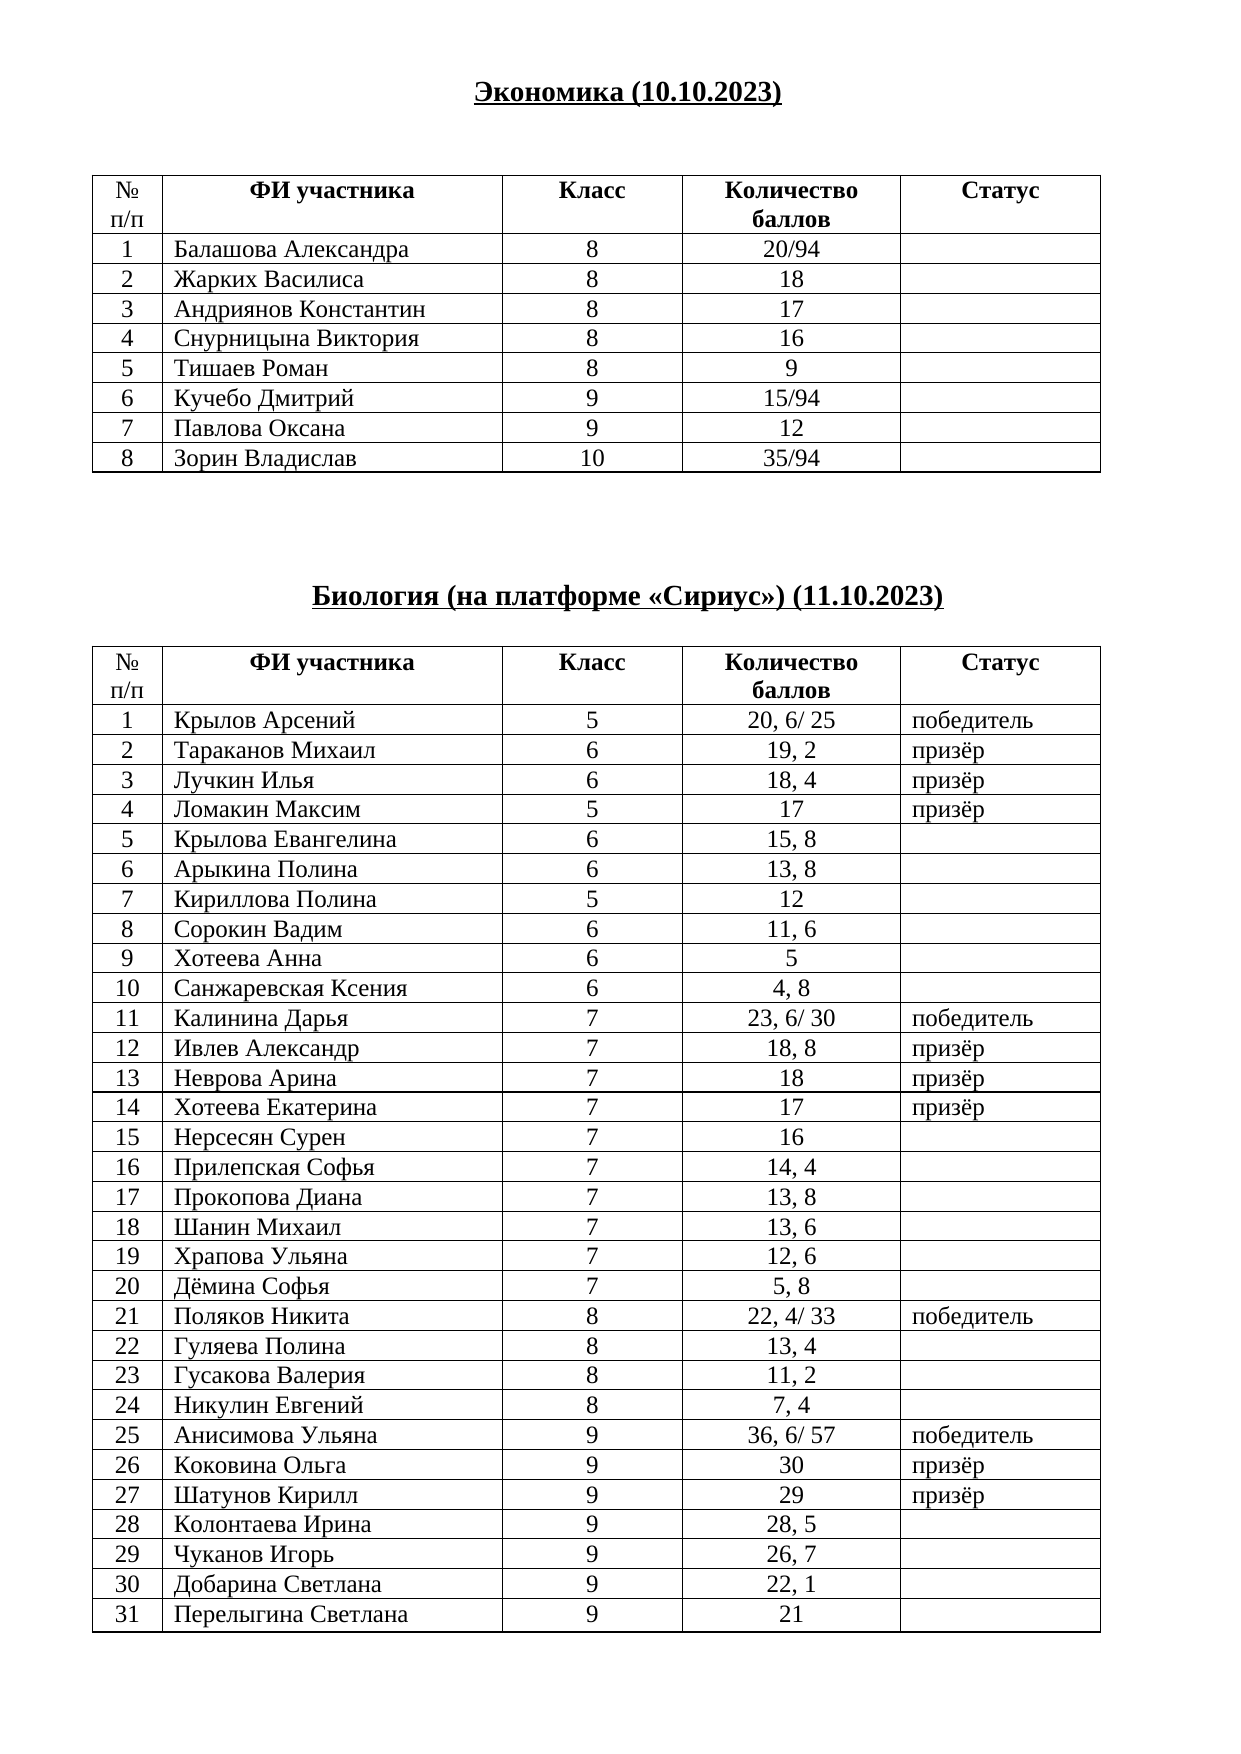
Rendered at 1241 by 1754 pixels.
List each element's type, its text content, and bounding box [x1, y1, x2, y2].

table_cell [901, 973, 1100, 1002]
table_cell 6 [503, 765, 682, 793]
table_cell 7 [93, 884, 162, 913]
table_cell Шатунов Кирилл [163, 1480, 502, 1508]
table_cell призёр [901, 1033, 1100, 1062]
table_cell 16 [683, 1122, 900, 1151]
table_cell 7 [503, 1241, 682, 1270]
table_cell 36, 6/ 57 [683, 1420, 900, 1449]
table_cell 4, 8 [683, 973, 900, 1002]
table_cell 7 [503, 1152, 682, 1181]
table_cell Колонтаева Ирина [163, 1510, 502, 1538]
table_cell Тишаев Роман [163, 353, 502, 382]
table_cell 13, 8 [683, 854, 900, 883]
table_cell 24 [93, 1390, 162, 1419]
table_cell 7 [503, 1003, 682, 1032]
table_cell 18 [683, 1063, 900, 1091]
table_cell 4 [93, 324, 162, 352]
table_cell призёр [901, 1480, 1100, 1508]
table_cell 22, 4/ 33 [683, 1301, 900, 1330]
table_cell 5 [93, 353, 162, 382]
table_cell Сорокин Вадим [163, 914, 502, 942]
table_cell 13 [93, 1063, 162, 1091]
table_cell 22, 1 [683, 1569, 900, 1598]
table_cell Ломакин Максим [163, 795, 502, 823]
table_cell 8 [503, 1331, 682, 1359]
table_cell 2 [93, 264, 162, 293]
table_cell 13, 6 [683, 1212, 900, 1240]
table_cell 8 [503, 1301, 682, 1330]
table_cell 8 [503, 294, 682, 322]
table_cell 13, 4 [683, 1331, 900, 1359]
table_cell 15 [93, 1122, 162, 1151]
table_cell призёр [901, 765, 1100, 793]
table_cell 6 [503, 854, 682, 883]
table_cell 20 [93, 1271, 162, 1300]
table_cell 26, 7 [683, 1539, 900, 1568]
table_cell 2 [93, 735, 162, 764]
table_cell [901, 824, 1100, 853]
table_cell Неврова Арина [163, 1063, 502, 1091]
table_cell Калинина Дарья [163, 1003, 502, 1032]
table_cell 6 [503, 735, 682, 764]
table_cell Павлова Оксана [163, 413, 502, 442]
table_cell 13, 8 [683, 1182, 900, 1211]
table_cell 11, 6 [683, 914, 900, 942]
text Экономика (10.10.2023) [103, 74, 1152, 107]
table_cell 35/94 [683, 443, 900, 471]
table_cell 29 [683, 1480, 900, 1508]
table_cell 26 [93, 1450, 162, 1479]
table_cell Хотеева Екатерина [163, 1093, 502, 1121]
table_cell 7 [503, 1182, 682, 1211]
table_cell 20, 6/ 25 [683, 705, 900, 734]
table_cell 9 [503, 1420, 682, 1449]
table_cell 8 [93, 914, 162, 942]
table_cell 30 [93, 1569, 162, 1598]
table_cell 18, 4 [683, 765, 900, 793]
table_cell [901, 1361, 1100, 1389]
table_cell 17 [683, 795, 900, 823]
table_cell 29 [93, 1539, 162, 1568]
table_cell 8 [503, 353, 682, 382]
table_cell 21 [683, 1599, 900, 1631]
table_cell [901, 1122, 1100, 1151]
table_header ФИ участника [163, 647, 502, 704]
table_cell 7 [503, 1093, 682, 1121]
table_cell 27 [93, 1480, 162, 1508]
table_cell 21 [93, 1301, 162, 1330]
table_cell [901, 443, 1100, 471]
table_cell 17 [93, 1182, 162, 1211]
table_cell 6 [503, 973, 682, 1002]
table_cell призёр [901, 1063, 1100, 1091]
table_header Класс [503, 647, 682, 704]
table_cell 5 [93, 824, 162, 853]
table_cell 17 [683, 1093, 900, 1121]
table_cell 9 [93, 944, 162, 972]
table_cell 12 [683, 413, 900, 442]
table_cell 7 [503, 1033, 682, 1062]
table_cell Никулин Евгений [163, 1390, 502, 1419]
table_cell Арыкина Полина [163, 854, 502, 883]
table_cell 12 [683, 884, 900, 913]
table_cell 7 [93, 413, 162, 442]
table_cell 15, 8 [683, 824, 900, 853]
table_cell 14, 4 [683, 1152, 900, 1181]
table_cell призёр [901, 1093, 1100, 1121]
table_cell [901, 1212, 1100, 1240]
table_cell 17 [683, 294, 900, 322]
table_cell победитель [901, 705, 1100, 734]
table_cell 7 [503, 1122, 682, 1151]
table_cell [901, 1539, 1100, 1568]
table_cell Гуляева Полина [163, 1331, 502, 1359]
table_cell призёр [901, 1450, 1100, 1479]
table_header Статус [901, 647, 1100, 704]
table_cell победитель [901, 1003, 1100, 1032]
table_cell 5 [503, 884, 682, 913]
table_cell победитель [901, 1420, 1100, 1449]
table_cell 6 [93, 383, 162, 412]
table_cell Кириллова Полина [163, 884, 502, 913]
table_cell Зорин Владислав [163, 443, 502, 471]
table_cell [901, 1510, 1100, 1538]
table_cell 9 [683, 353, 900, 382]
table_cell [901, 1569, 1100, 1598]
table_cell 11, 2 [683, 1361, 900, 1389]
table_cell Санжаревская Ксения [163, 973, 502, 1002]
table_cell Поляков Никита [163, 1301, 502, 1330]
table_cell [901, 1152, 1100, 1181]
table_cell 9 [503, 1599, 682, 1631]
table_cell Коковина Ольга [163, 1450, 502, 1479]
table_cell 6 [503, 914, 682, 942]
table_cell 28, 5 [683, 1510, 900, 1538]
table_cell 8 [503, 324, 682, 352]
table_cell 16 [93, 1152, 162, 1181]
table_cell Прокопова Диана [163, 1182, 502, 1211]
table_cell 8 [503, 1390, 682, 1419]
table_cell 5 [503, 705, 682, 734]
table_cell [901, 234, 1100, 263]
table_header ФИ участника [163, 176, 502, 233]
table_header Количество баллов [683, 647, 900, 704]
table_cell 12, 6 [683, 1241, 900, 1270]
table_cell 7, 4 [683, 1390, 900, 1419]
table_cell 18 [683, 264, 900, 293]
table_cell 5 [683, 944, 900, 972]
table_cell Крылова Евангелина [163, 824, 502, 853]
table_cell 8 [93, 443, 162, 471]
table_cell 3 [93, 765, 162, 793]
table_cell [901, 324, 1100, 352]
table_cell 28 [93, 1510, 162, 1538]
table_cell 19 [93, 1241, 162, 1270]
table_cell [901, 1182, 1100, 1211]
table_cell 19, 2 [683, 735, 900, 764]
table_cell [901, 854, 1100, 883]
table_cell [901, 1271, 1100, 1300]
table_cell Ивлев Александр [163, 1033, 502, 1062]
table_cell 16 [683, 324, 900, 352]
table_cell 18, 8 [683, 1033, 900, 1062]
table_cell Шанин Михаил [163, 1212, 502, 1240]
table_cell 9 [503, 1569, 682, 1598]
table_cell Дёмина Софья [163, 1271, 502, 1300]
table_cell 23 [93, 1361, 162, 1389]
table_cell 8 [503, 1361, 682, 1389]
text Биология (на платформе «Сириус») (11.10.2023) [103, 578, 1152, 612]
table_cell 11 [93, 1003, 162, 1032]
table_cell 7 [503, 1063, 682, 1091]
table_header Количество баллов [683, 176, 900, 233]
table_cell 10 [93, 973, 162, 1002]
table_cell 3 [93, 294, 162, 322]
table_header № п/п [93, 176, 162, 233]
table_cell Жарких Василиса [163, 264, 502, 293]
table_cell 7 [503, 1271, 682, 1300]
table_cell Чуканов Игорь [163, 1539, 502, 1568]
table_cell 30 [683, 1450, 900, 1479]
table_cell [901, 413, 1100, 442]
table_cell 14 [93, 1093, 162, 1121]
table_cell Гусакова Валерия [163, 1361, 502, 1389]
table_cell [901, 1599, 1100, 1631]
table_cell Добарина Светлана [163, 1569, 502, 1598]
table_cell 9 [503, 1480, 682, 1508]
table_cell [901, 1241, 1100, 1270]
table_cell Прилепская Софья [163, 1152, 502, 1181]
table_cell [901, 294, 1100, 322]
table_cell [901, 353, 1100, 382]
table_cell 9 [503, 1510, 682, 1538]
table_cell 22 [93, 1331, 162, 1359]
table_cell 10 [503, 443, 682, 471]
table_cell победитель [901, 1301, 1100, 1330]
table_cell призёр [901, 795, 1100, 823]
table_cell 12 [93, 1033, 162, 1062]
table_cell Храпова Ульяна [163, 1241, 502, 1270]
table_cell 9 [503, 383, 682, 412]
table_cell [901, 914, 1100, 942]
table_cell Перелыгина Светлана [163, 1599, 502, 1631]
table_cell Балашова Александра [163, 234, 502, 263]
table_cell 20/94 [683, 234, 900, 263]
table_cell 23, 6/ 30 [683, 1003, 900, 1032]
table_header Класс [503, 176, 682, 233]
table_cell 7 [503, 1212, 682, 1240]
table_cell 4 [93, 795, 162, 823]
table_cell Кучебо Дмитрий [163, 383, 502, 412]
table_cell 5 [503, 795, 682, 823]
table_cell 1 [93, 705, 162, 734]
table_cell 6 [503, 944, 682, 972]
table_cell 8 [503, 264, 682, 293]
table_cell 18 [93, 1212, 162, 1240]
table_cell 9 [503, 1450, 682, 1479]
table_header Статус [901, 176, 1100, 233]
table_cell призёр [901, 735, 1100, 764]
table_cell [901, 264, 1100, 293]
table_cell [901, 1331, 1100, 1359]
table_cell Лучкин Илья [163, 765, 502, 793]
table_cell 9 [503, 413, 682, 442]
table_cell Нерсесян Сурен [163, 1122, 502, 1151]
table_cell 6 [503, 824, 682, 853]
table_cell 9 [503, 1539, 682, 1568]
table_cell [901, 1390, 1100, 1419]
table_cell Снурницына Виктория [163, 324, 502, 352]
table_header № п/п [93, 647, 162, 704]
table_cell [901, 383, 1100, 412]
table_cell 8 [503, 234, 682, 263]
table_cell 15/94 [683, 383, 900, 412]
table_cell 1 [93, 234, 162, 263]
table_cell 6 [93, 854, 162, 883]
table_cell 25 [93, 1420, 162, 1449]
table_cell [901, 884, 1100, 913]
table_cell Крылов Арсений [163, 705, 502, 734]
table_cell Тараканов Михаил [163, 735, 502, 764]
table_cell [901, 944, 1100, 972]
table_cell Анисимова Ульяна [163, 1420, 502, 1449]
table_cell Андриянов Константин [163, 294, 502, 322]
table_cell 31 [93, 1599, 162, 1631]
table_cell Хотеева Анна [163, 944, 502, 972]
table_cell 5, 8 [683, 1271, 900, 1300]
